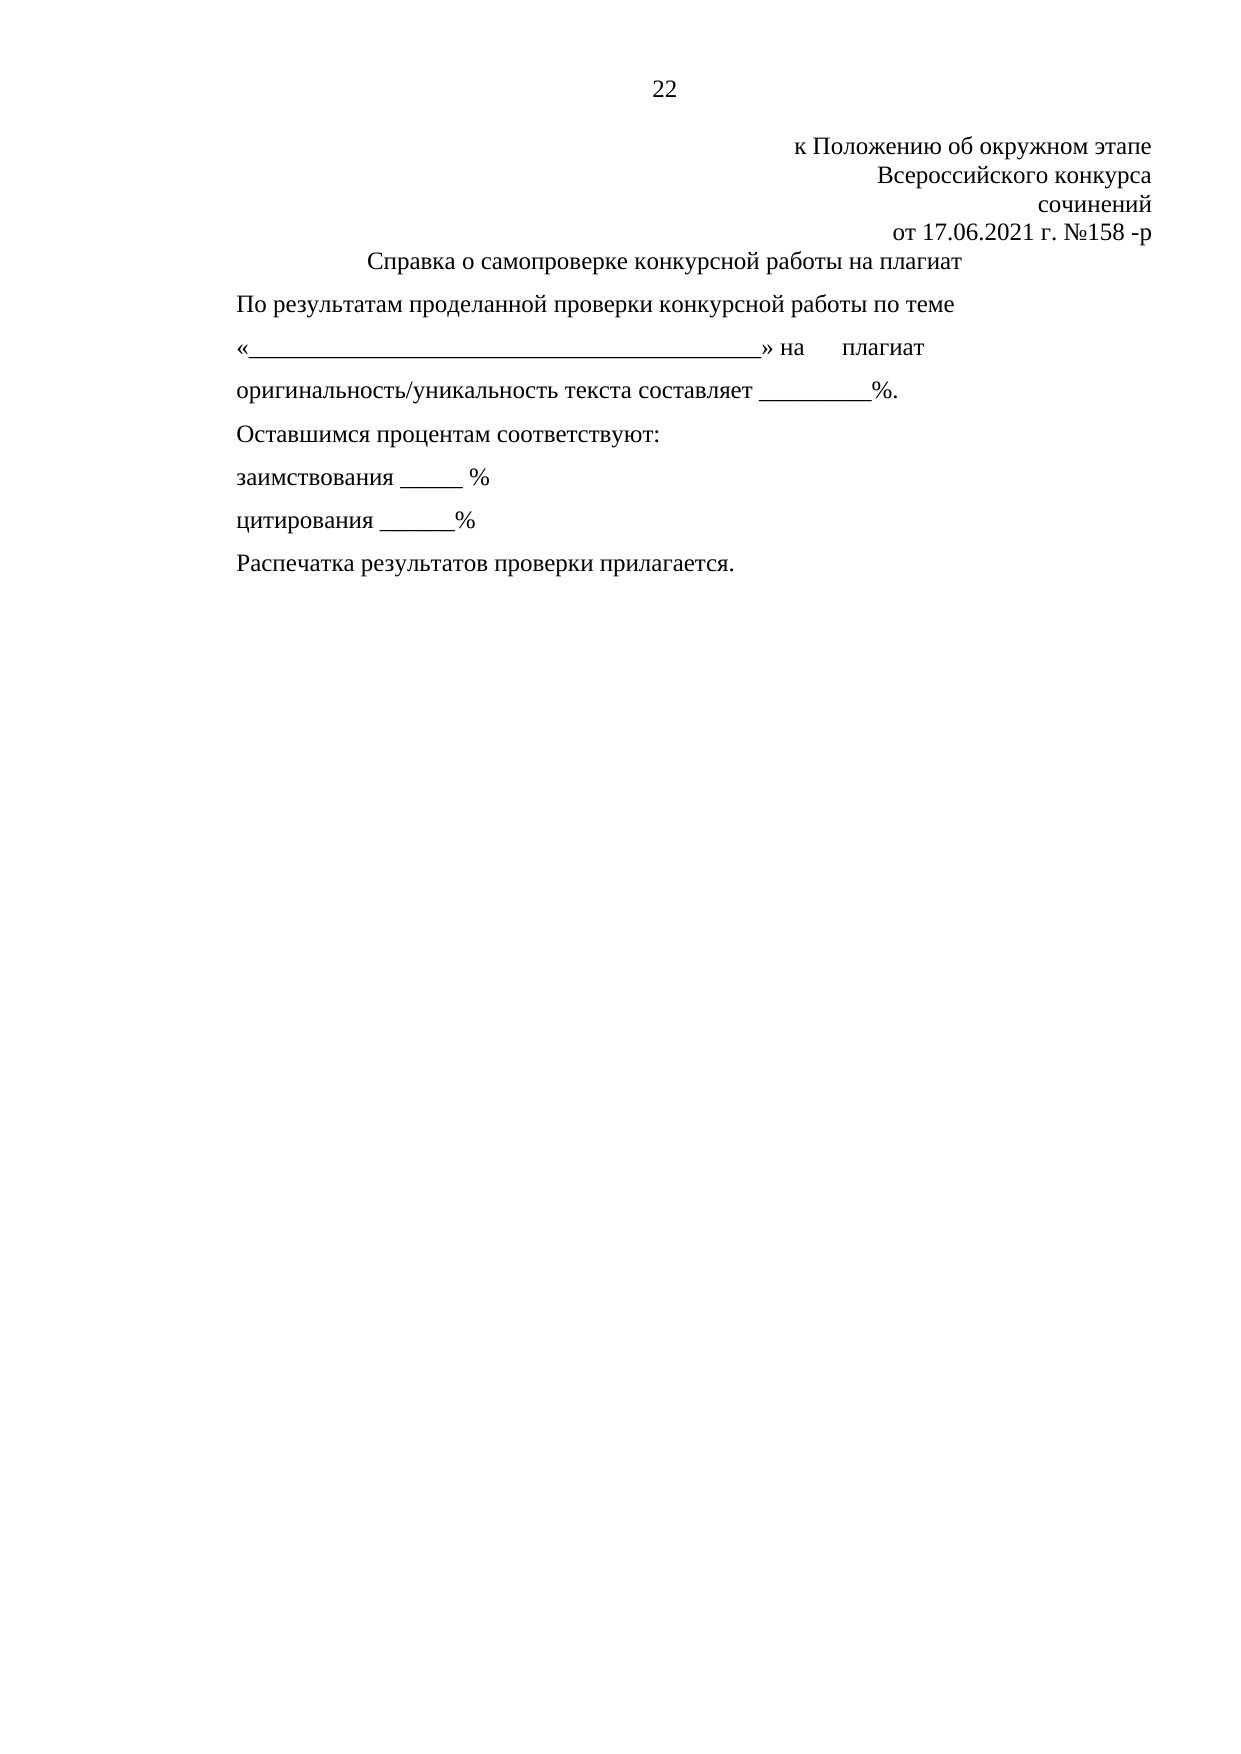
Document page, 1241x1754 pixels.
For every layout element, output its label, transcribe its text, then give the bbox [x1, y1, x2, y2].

text По результатам проделанной проверки конкурсной работы по теме [177, 289, 1152, 318]
text оригинальность/уникальность текста составляет _________%. [177, 376, 1152, 404]
text Оставшимся процентам соответствуют: [177, 419, 1152, 447]
text «_________________________________________» на плагиат [177, 332, 1152, 361]
text цитирования ______% [177, 505, 1152, 534]
text Справка о самопроверке конкурсной работы на плагиат [177, 246, 1152, 275]
text к Положению об окружном этапе Всероссийского конкурса сочинений [768, 131, 1152, 217]
text заимствования _____ % [177, 462, 1152, 491]
text от 17.06.2021 г. №158 -р [177, 217, 1152, 246]
text Распечатка результатов проверки прилагается. [177, 548, 1152, 577]
